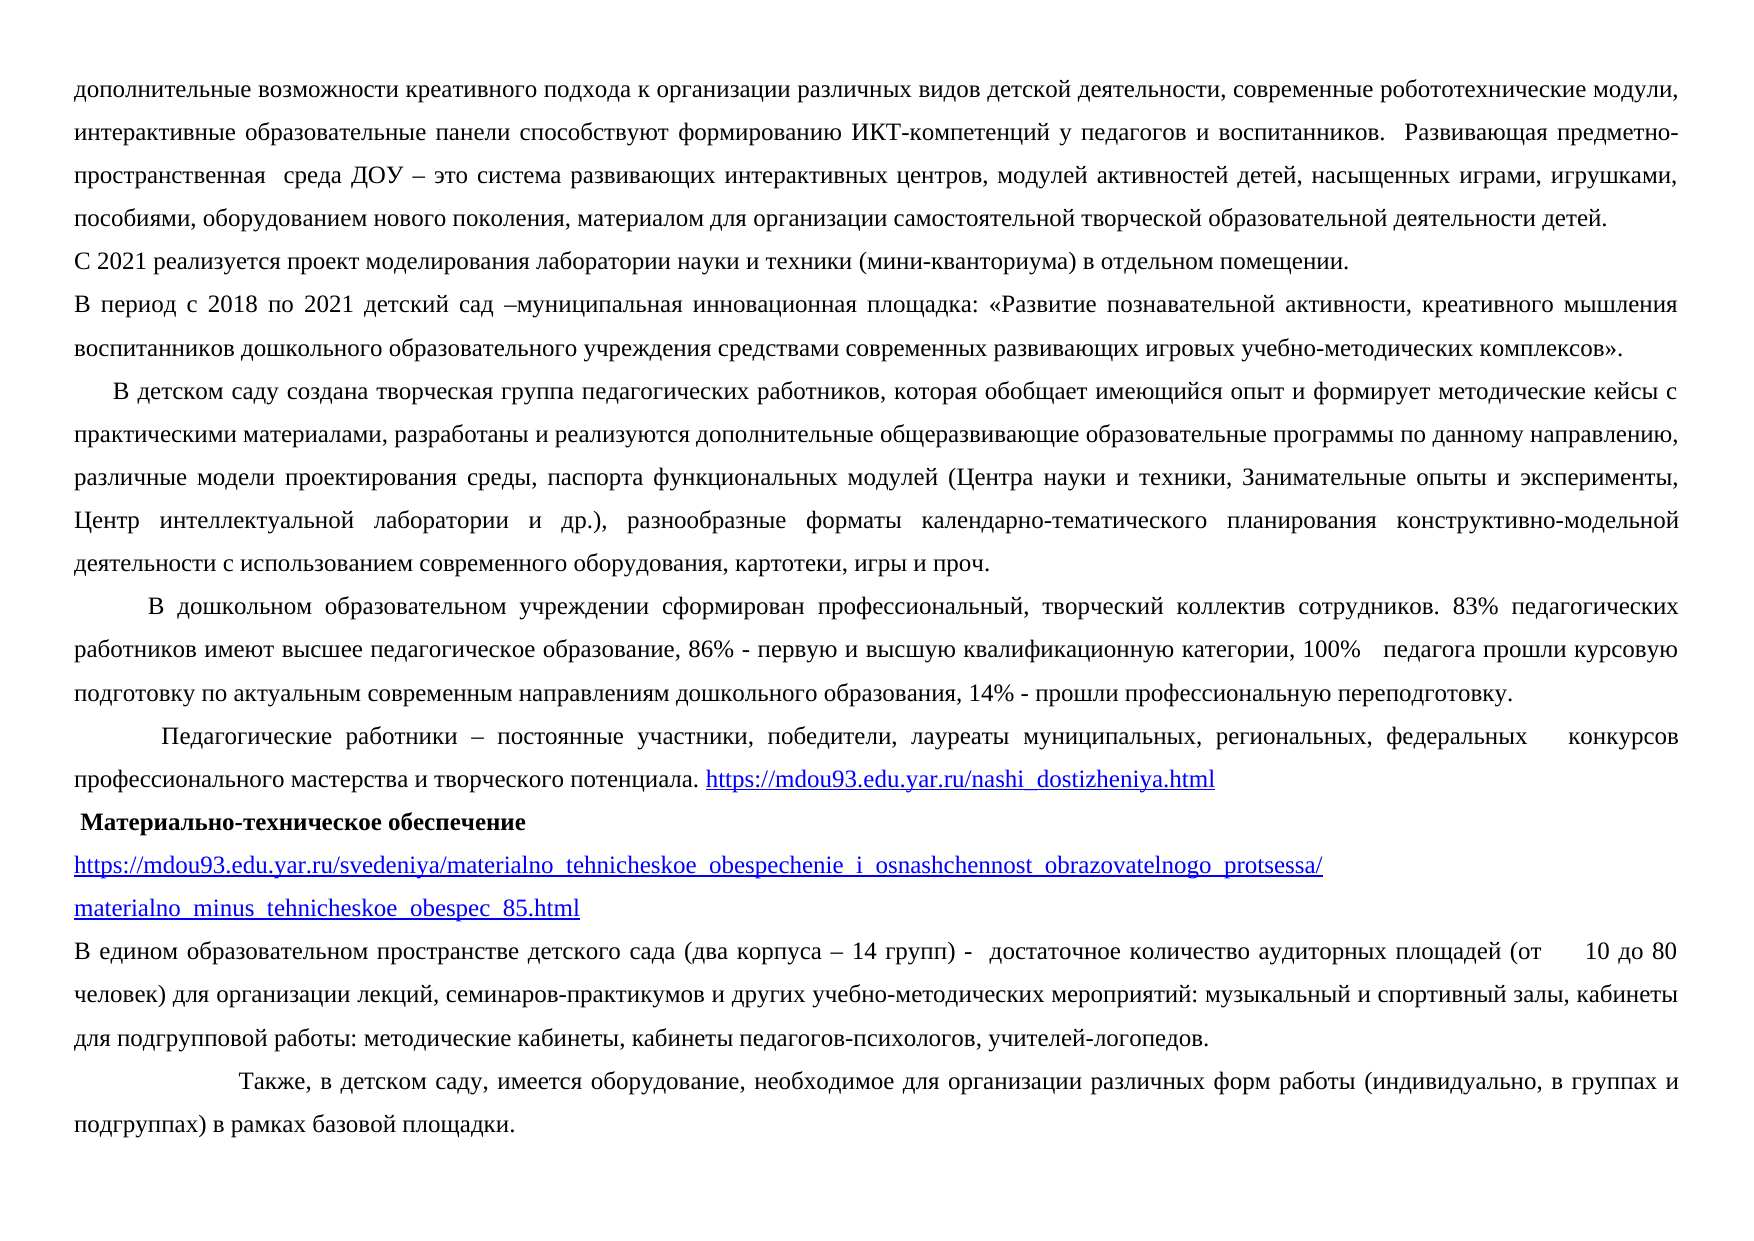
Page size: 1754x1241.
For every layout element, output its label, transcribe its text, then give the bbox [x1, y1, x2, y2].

text С 2021 реализуется проект моделирования лаборатории науки и техники (мини-кванториума) в отдельном помещении. [74, 246, 1680, 275]
text В едином образовательном пространстве детского сада (два корпуса – 14 групп) - достаточное количество аудиторных площадей (от 10 до 80 человек) для организации лекций, семинаров-практикумов и других учебно-методических мероприятий: музыкальный и спортивный залы, кабинеты для подгрупповой работы: методические кабинеты, кабинеты педагогов-психологов, учителей-логопедов. [74, 936, 1680, 1051]
list Педагогические работники – постоянные участники, победители, лауреаты муниципальных, региональных, федеральных конкурсов профессионального мастерства и творческого потенциала. https://mdou93.edu.yar.ru/nashi_dostizheniya.html [74, 721, 1680, 793]
list В дошкольном образовательном учреждении сформирован профессиональный, творческий коллектив сотрудников. 83% педагогических работников имеют высшее педагогическое образование, 86% - первую и высшую квалификационную категории, 100% педагога прошли курсовую подготовку по актуальным современным направлениям дошкольного образования, 14% - прошли профессиональную переподготовку. [74, 591, 1680, 706]
text Материально-техническое обеспечение https://mdou93.edu.yar.ru/svedeniya/materialno_tehnicheskoe_obespechenie_i_osnashchennost_obrazovatelnogo_protsessa/materialno_minus_tehnicheskoe_obespec_85.html [74, 807, 1680, 922]
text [74, 74, 1680, 232]
text В детском саду создана творческая группа педагогических работников, которая обобщает имеющийся опыт и формирует методические кейсы с практическими материалами, разработаны и реализуются дополнительные общеразвивающие образовательные программы по данному направлению, различные модели проектирования среды, паспорта функциональных модулей (Центра науки и техники, Занимательные опыты и эксперименты, Центр интеллектуальной лаборатории и др.), разнообразные форматы календарно-тематического планирования конструктивно-модельной деятельности с использованием современного оборудования, картотеки, игры и проч. [74, 376, 1680, 577]
text Также, в детском саду, имеется оборудование, необходимое для организации различных форм работы (индивидуально, в группах и подгруппах) в рамках базовой площадки. [74, 1066, 1680, 1138]
text В период с 2018 по 2021 детский сад –муниципальная инновационная площадка: «Развитие познавательной активности, креативного мышления воспитанников дошкольного образовательного учреждения средствами современных развивающих игровых учебно-методических комплексов». [74, 289, 1680, 361]
